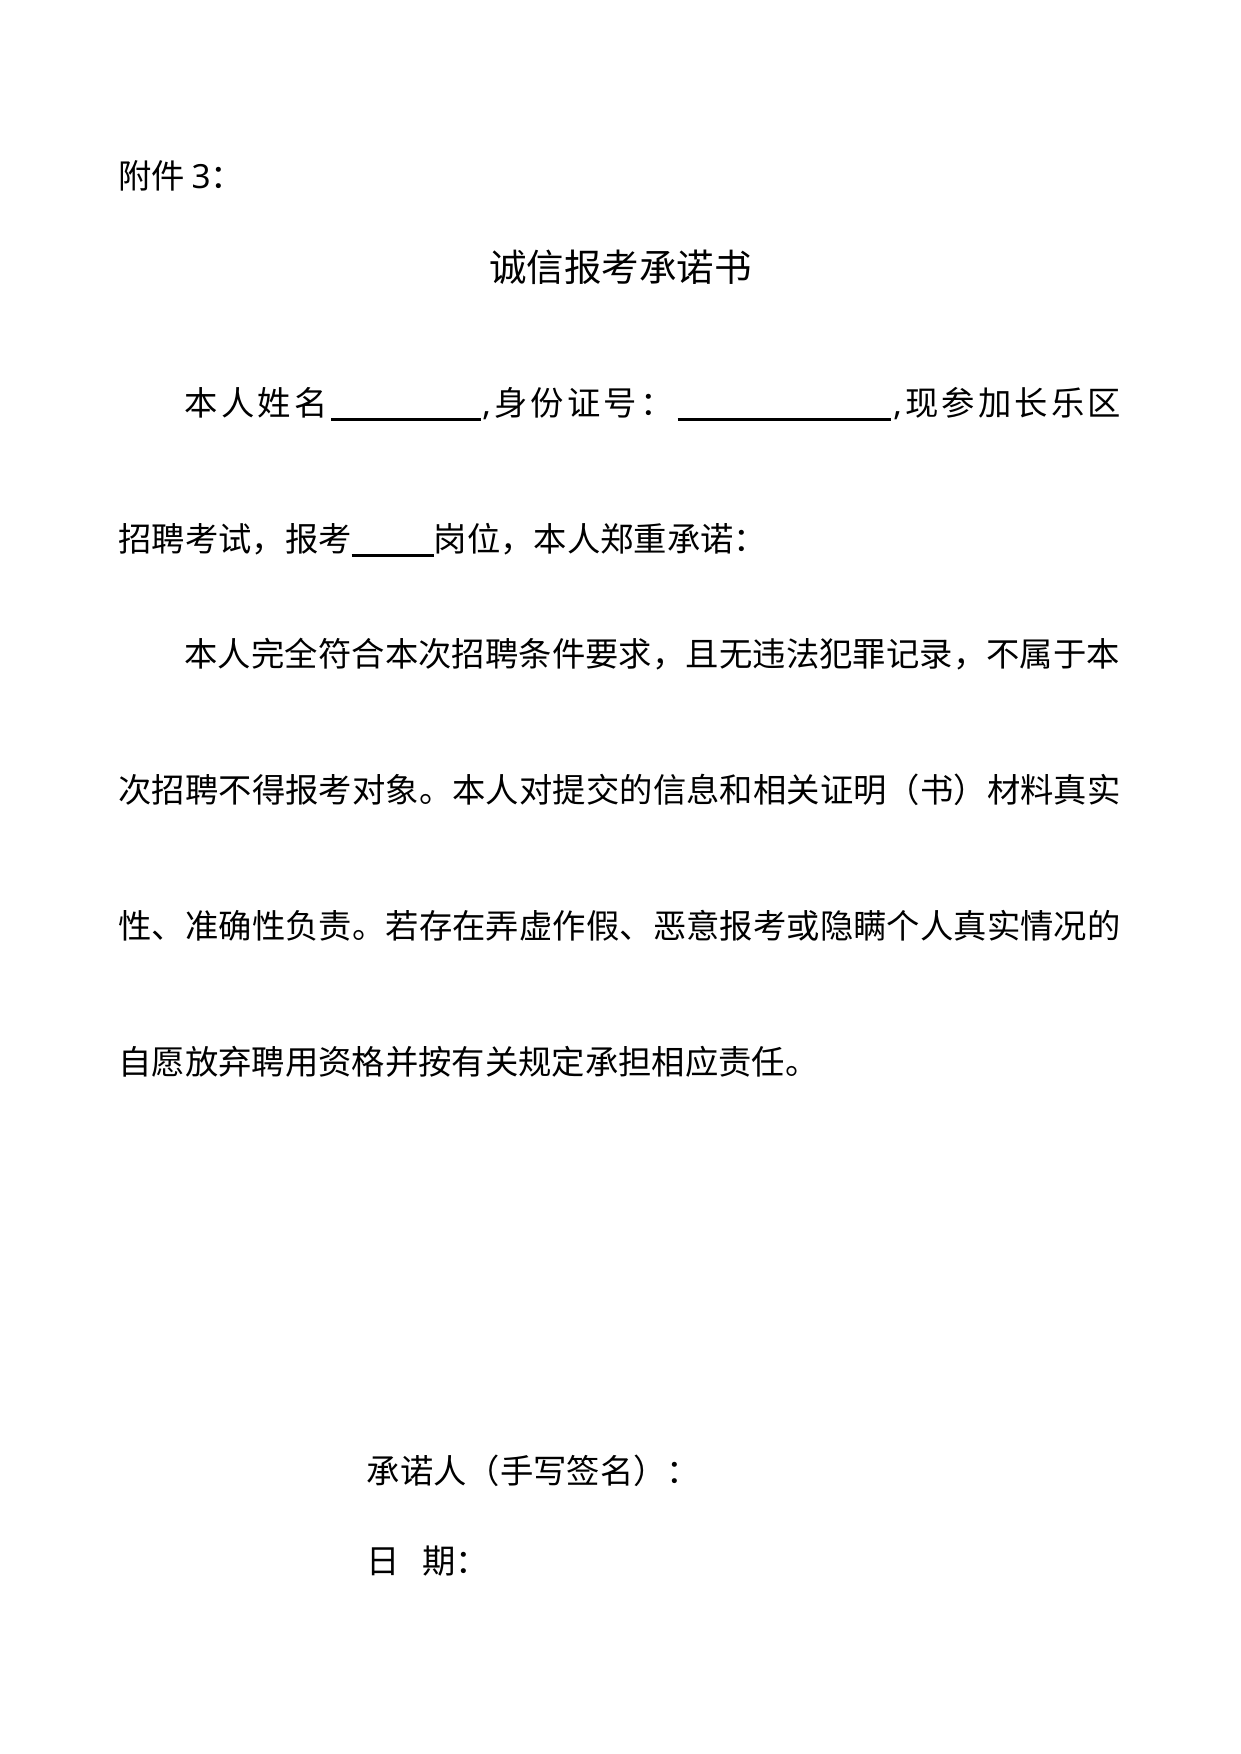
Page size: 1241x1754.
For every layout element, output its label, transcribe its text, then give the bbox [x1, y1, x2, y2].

text 日 期： [118, 1514, 1122, 1605]
text 承诺人（手写签名）： [118, 1423, 1122, 1514]
text 本人姓名 ,身份证号： ,现参加长乐区 招聘考试，报考 岗位，本人郑重承诺： [118, 356, 1122, 582]
text 本人完全符合本次招聘条件要求，且无违法犯罪记录，不属于本次招聘不得报考对象。本人对提交的信息和相关证明（书）材料真实性、准确性负责。若存在弄虚作假、恶意报考或隐瞒个人真实情况的，自愿放弃聘用资格并按有关规定承担相应责任。 [118, 606, 1122, 1105]
text 附件3： [118, 129, 1122, 220]
text 诚信报考承诺书 [118, 220, 1122, 311]
